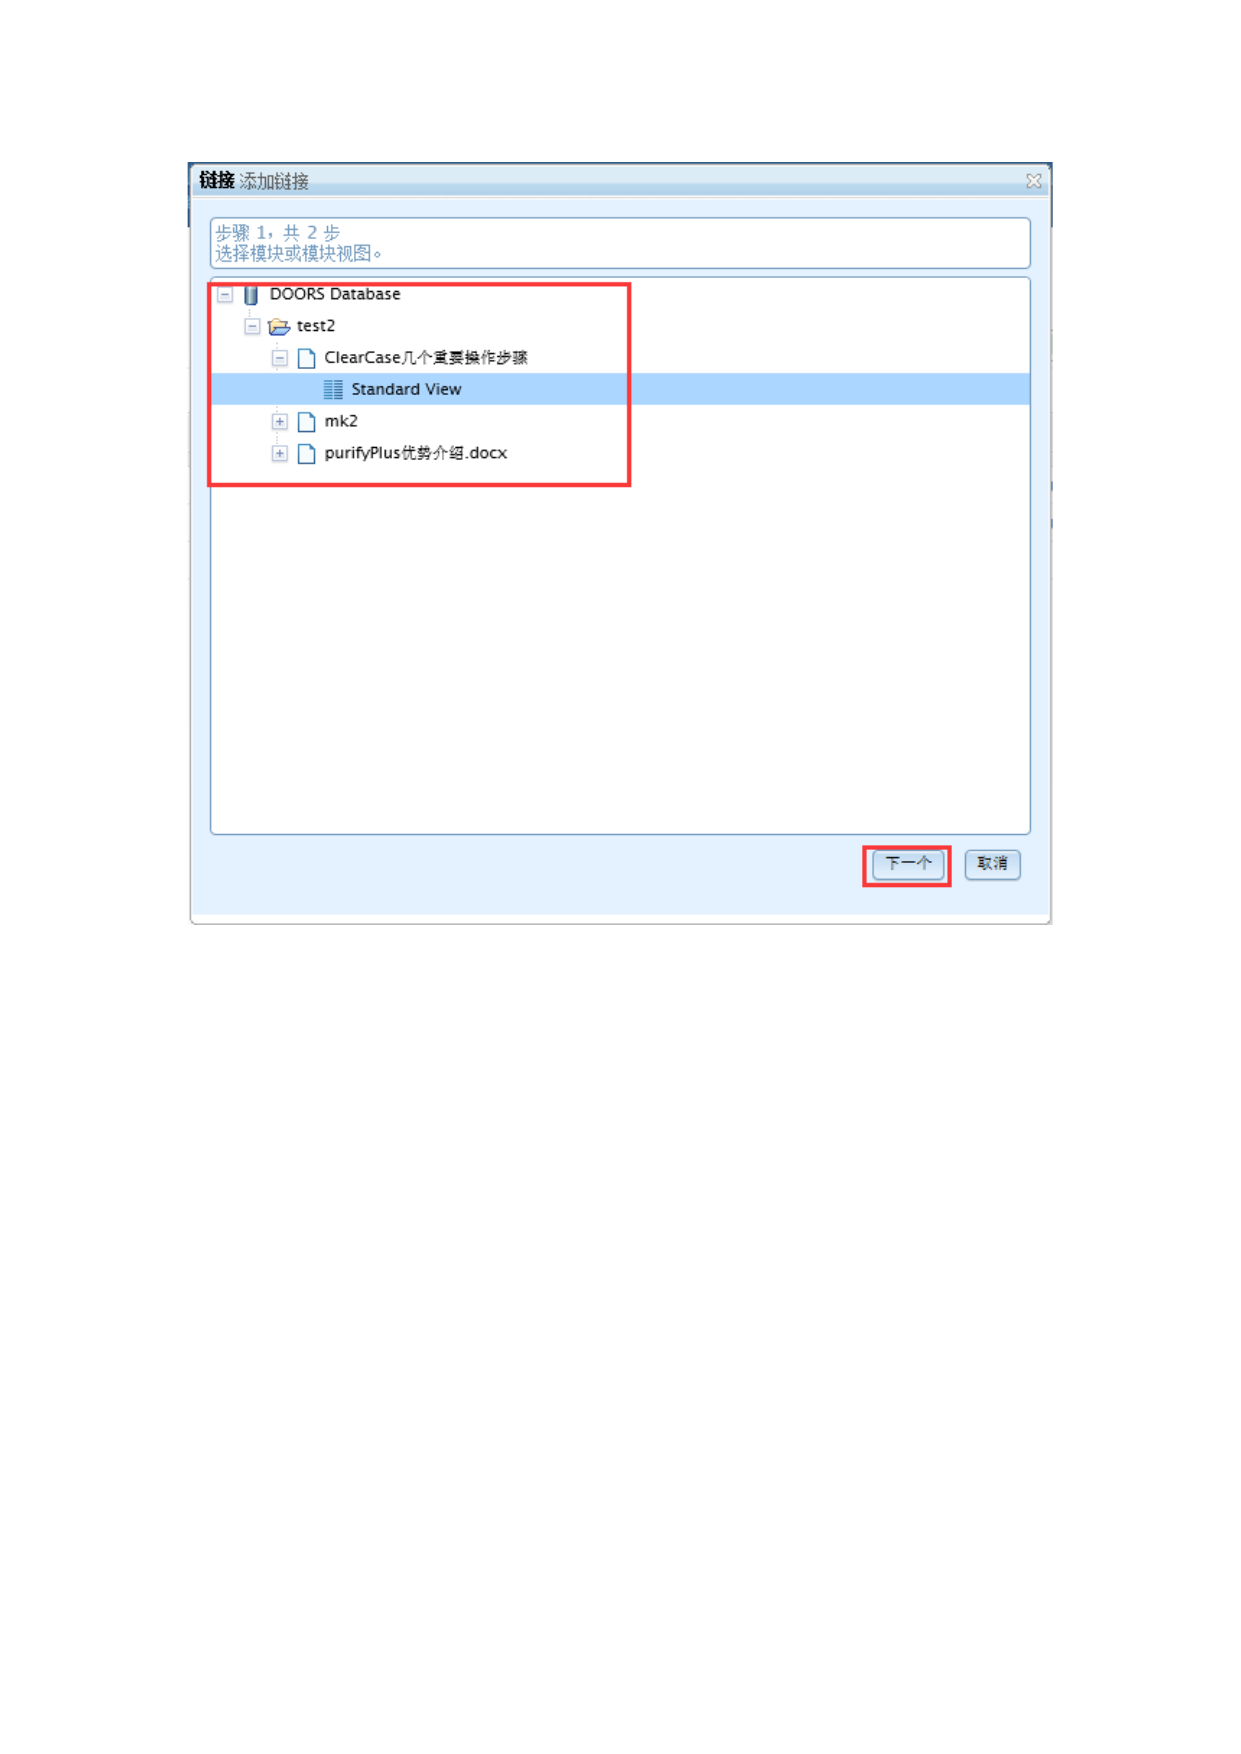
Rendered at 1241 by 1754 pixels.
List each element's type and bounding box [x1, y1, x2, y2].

picture [187, 162, 1053, 925]
